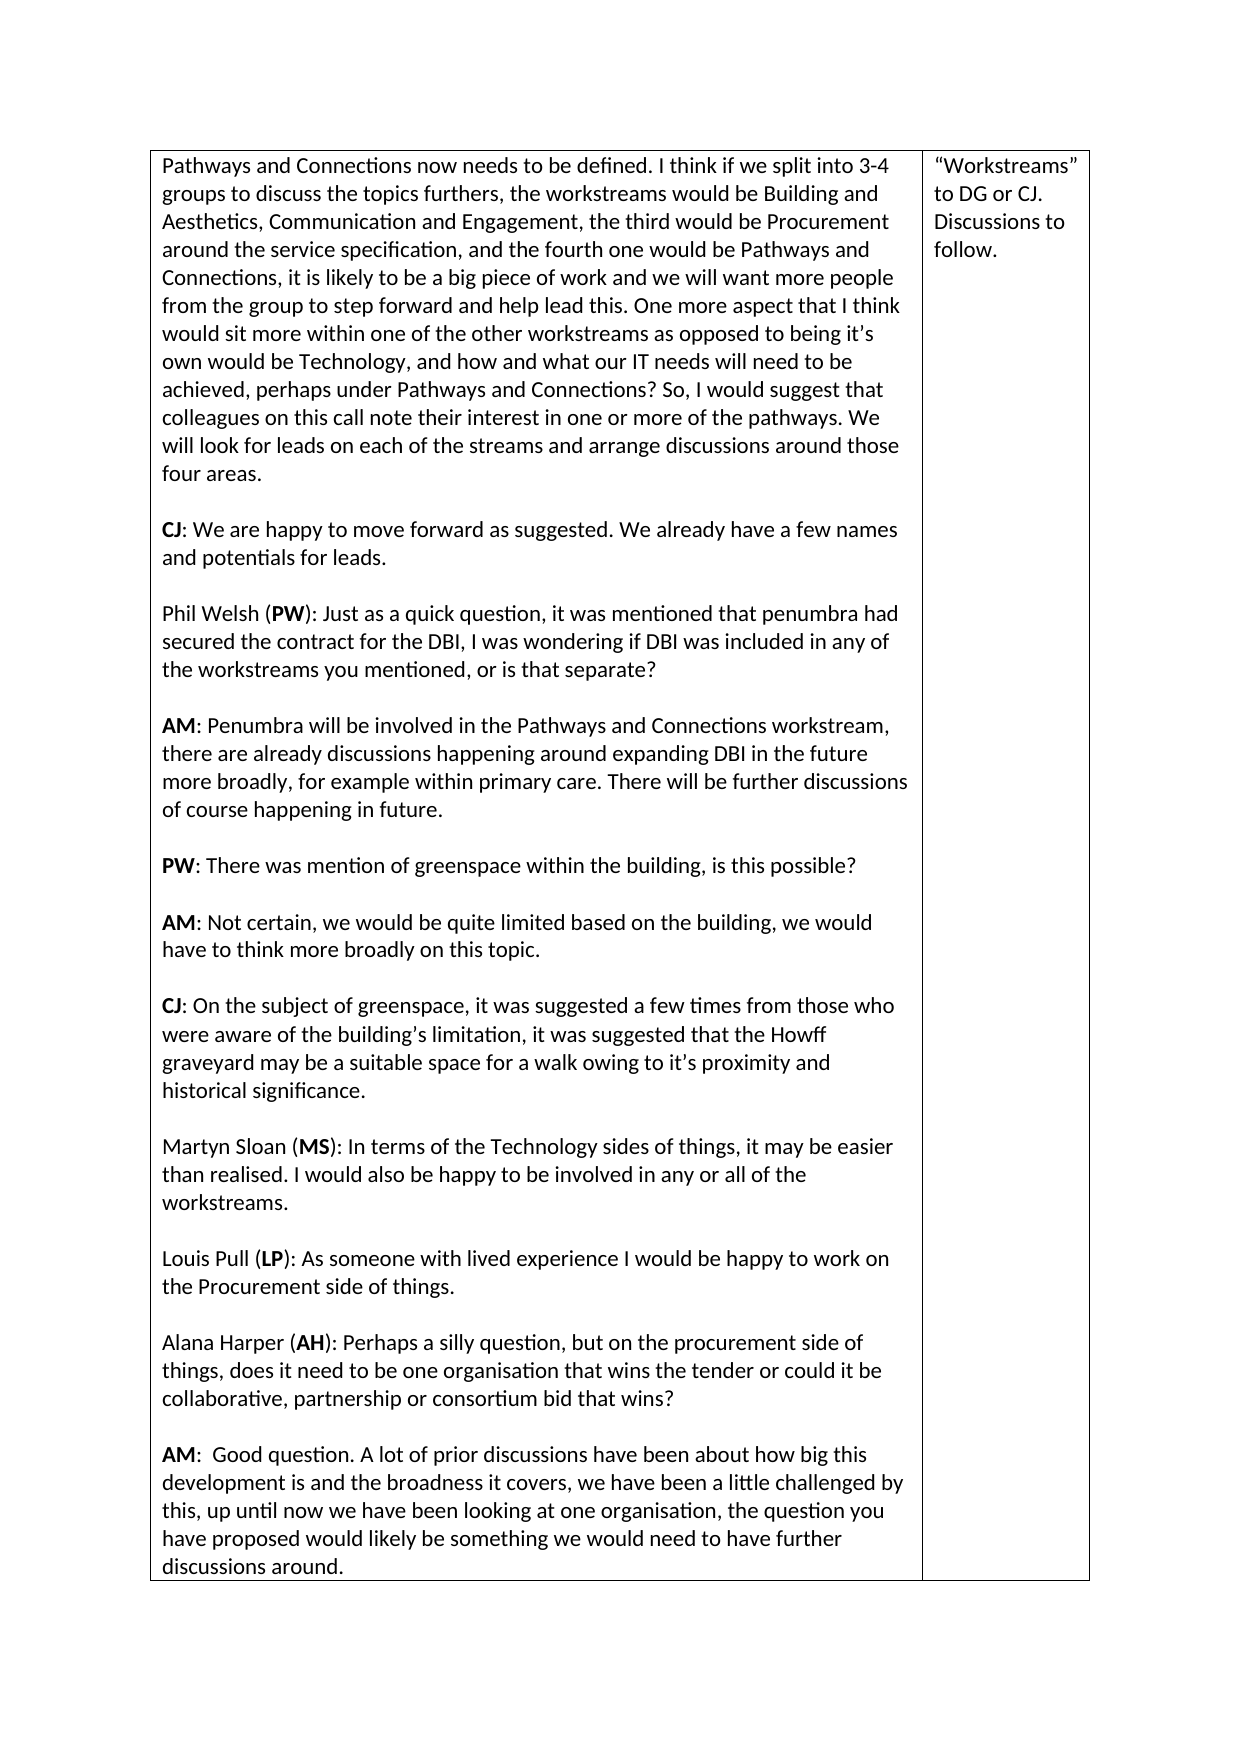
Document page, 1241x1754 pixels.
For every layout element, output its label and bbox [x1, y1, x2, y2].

table_cell [151, 151, 922, 1580]
table_cell [923, 151, 1089, 1580]
